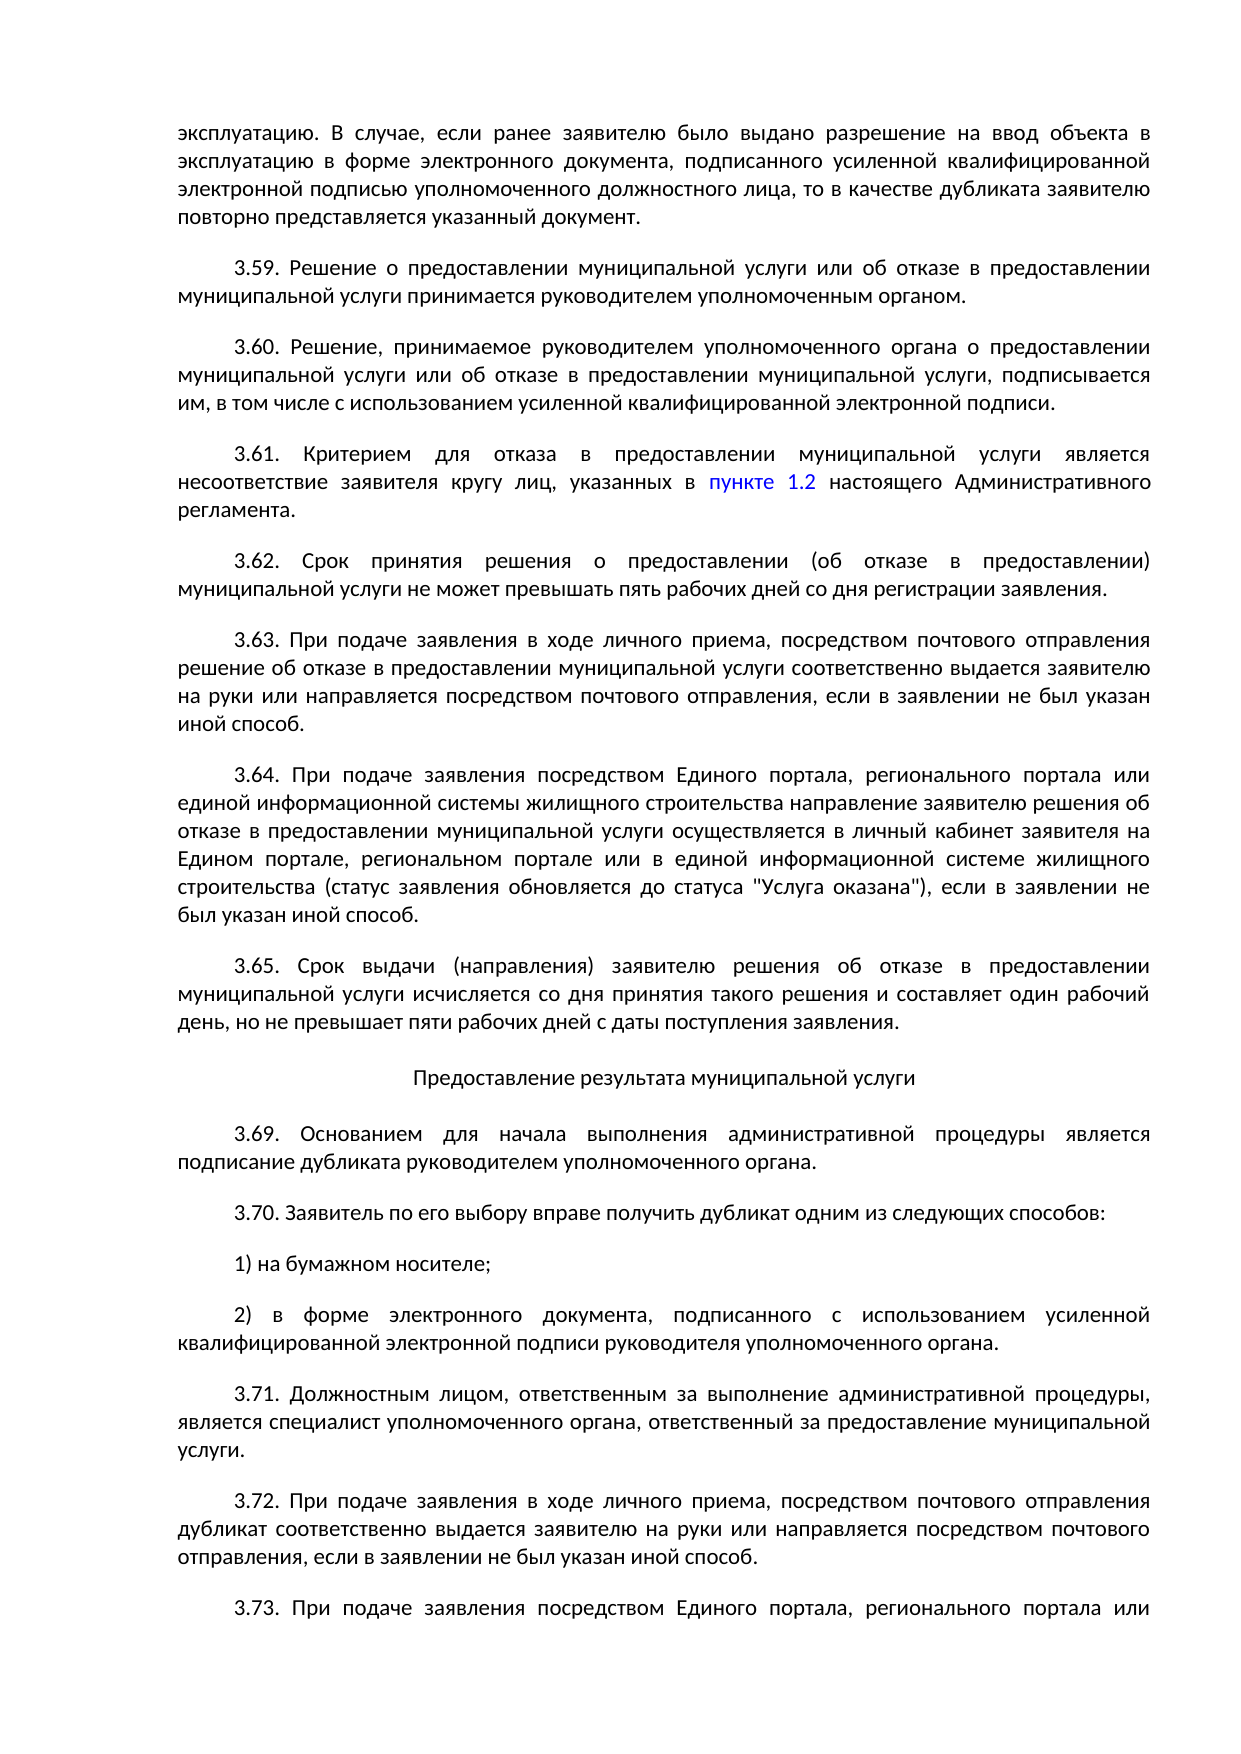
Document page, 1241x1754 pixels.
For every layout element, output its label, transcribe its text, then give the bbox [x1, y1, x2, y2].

text 3.72. При подаче заявления в ходе личного приема, посредством почтового отправления дубликат соответственно выдается заявителю на руки или направляется посредством почтового отправления, если в заявлении не был указан иной способ. [177, 1486, 1152, 1570]
text 3.71. Должностным лицом, ответственным за выполнение административной процедуры, является специалист уполномоченного органа, ответственный за предоставление муниципальной услуги. [177, 1379, 1152, 1463]
text Предоставление результата муниципальной услуги [177, 1063, 1152, 1091]
text 3.69. Основанием для начала выполнения административной процедуры является подписание дубликата руководителем уполномоченного органа. [177, 1119, 1152, 1175]
text 3.70. Заявитель по его выбору вправе получить дубликат одним из следующих способов: [177, 1198, 1152, 1226]
text 3.60. Решение, принимаемое руководителем уполномоченного органа о предоставлении муниципальной услуги или об отказе в предоставлении муниципальной услуги, подписывается им, в том числе с использованием усиленной квалифицированной электронной подписи. [177, 332, 1152, 416]
text 3.61. Критерием для отказа в предоставлении муниципальной услуги является несоответствие заявителя кругу лиц, указанных в пункте 1.2 настоящего Административного регламента. [177, 439, 1152, 523]
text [177, 1593, 1152, 1621]
text 3.62. Срок принятия решения о предоставлении (об отказе в предоставлении) муниципальной услуги не может превышать пять рабочих дней со дня регистрации заявления. [177, 546, 1152, 602]
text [177, 118, 1152, 230]
text 3.63. При подаче заявления в ходе личного приема, посредством почтового отправления решение об отказе в предоставлении муниципальной услуги соответственно выдается заявителю на руки или направляется посредством почтового отправления, если в заявлении не был указан иной способ. [177, 625, 1152, 737]
text 2) в форме электронного документа, подписанного с использованием усиленной квалифицированной электронной подписи руководителя уполномоченного органа. [177, 1300, 1152, 1356]
text 1) на бумажном носителе; [177, 1249, 1152, 1277]
text 3.59. Решение о предоставлении муниципальной услуги или об отказе в предоставлении муниципальной услуги принимается руководителем уполномоченным органом. [177, 253, 1152, 309]
text 3.64. При подаче заявления посредством Единого портала, регионального портала или единой информационной системы жилищного строительства направление заявителю решения об отказе в предоставлении муниципальной услуги осуществляется в личный кабинет заявителя на Едином портале, региональном портале или в единой информационной системе жилищного строительства (статус заявления обновляется до статуса "Услуга оказана"), если в заявлении не был указан иной способ. [177, 760, 1152, 928]
text 3.65. Срок выдачи (направления) заявителю решения об отказе в предоставлении муниципальной услуги исчисляется со дня принятия такого решения и составляет один рабочий день, но не превышает пяти рабочих дней с даты поступления заявления. [177, 951, 1152, 1035]
